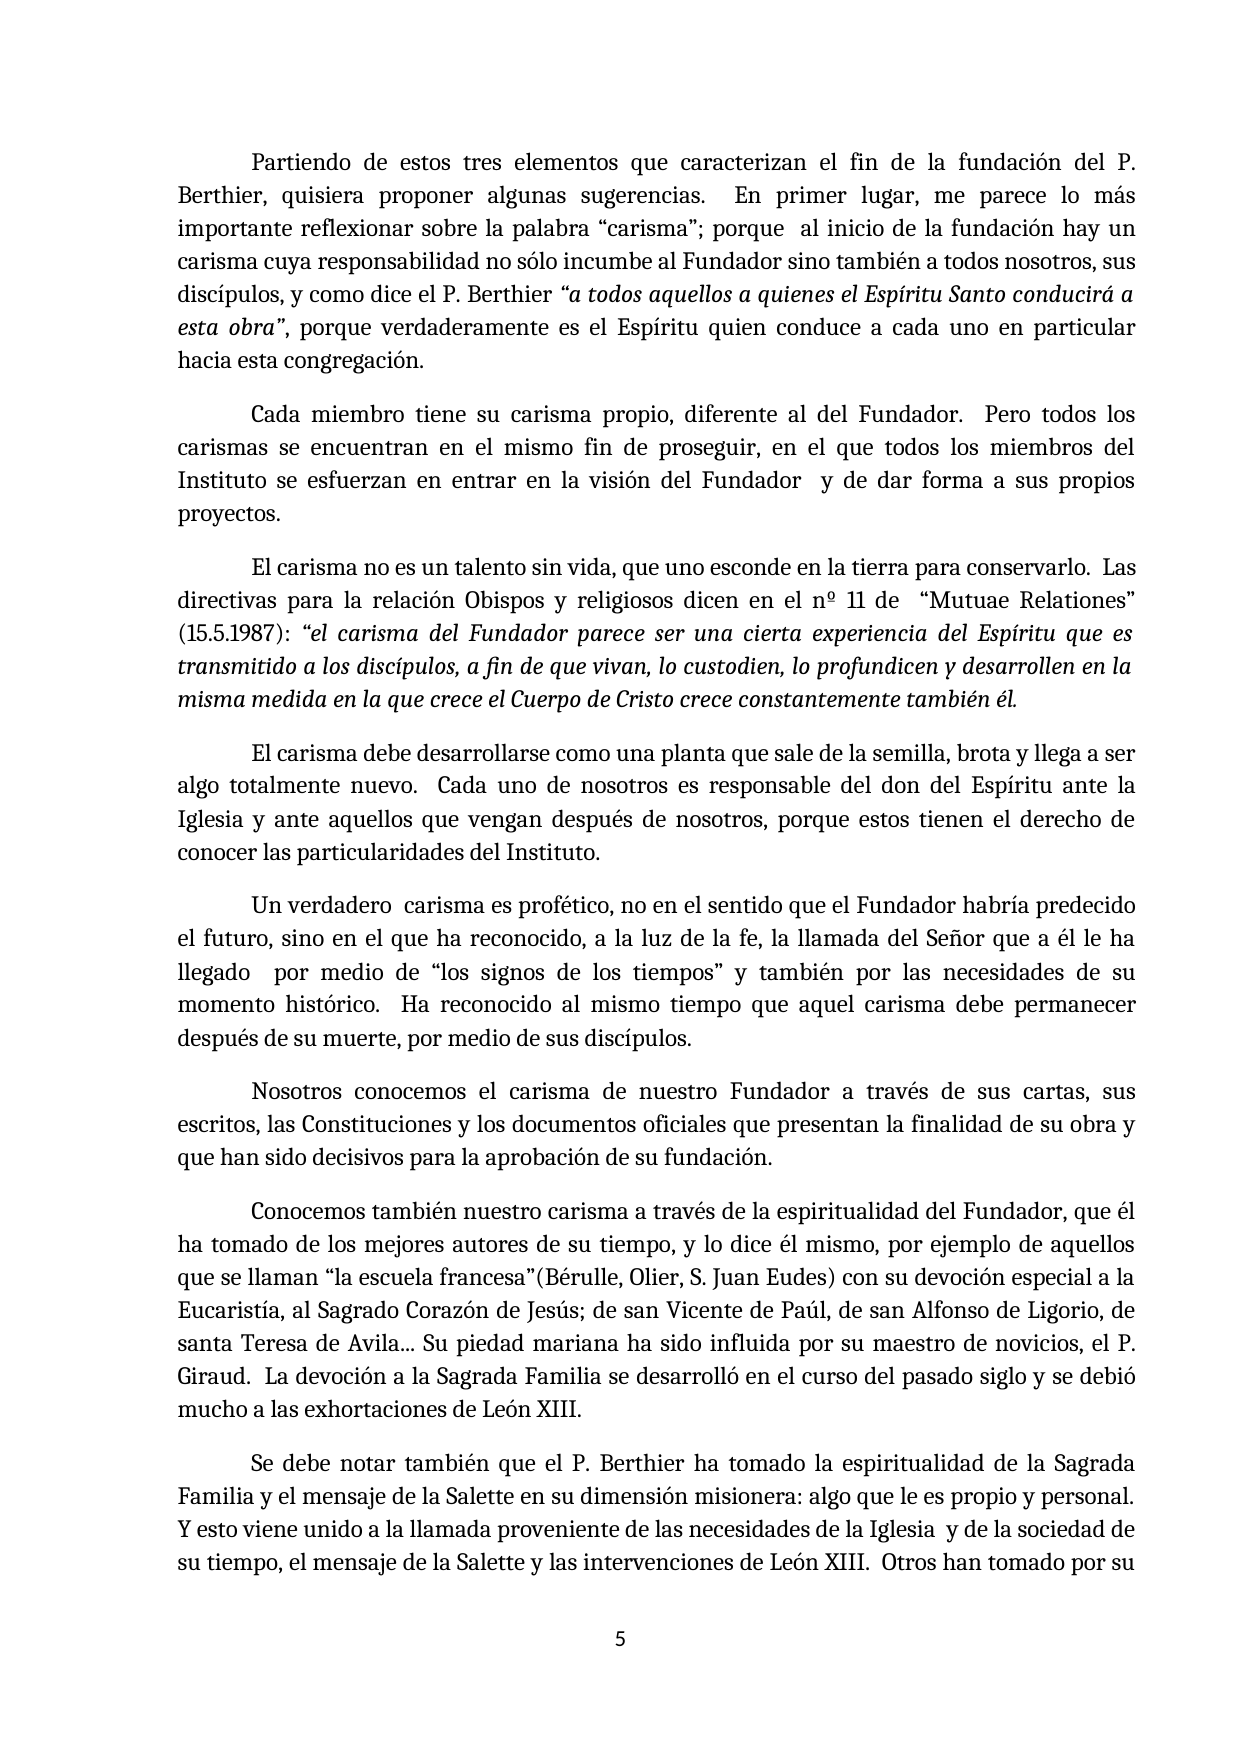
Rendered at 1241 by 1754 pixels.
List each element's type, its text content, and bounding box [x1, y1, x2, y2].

text Cada miembro tiene su carisma propio, diferente al del Fundador. Pero todos los carismas se encuentran en el mismo fin de proseguir, en el que todos los miembros del Instituto se esfuerzan en entrar en la visión del Fundador y de dar forma a sus propios proyectos. [177, 399, 1137, 527]
text El carisma debe desarrollarse como una planta que sale de la semilla, brota y llega a ser algo totalmente nuevo. Cada uno de nosotros es responsable del don del Espíritu ante la Iglesia y ante aquellos que vengan después de nosotros, porque estos tienen el derecho de conocer las particularidades del Instituto. [177, 738, 1137, 866]
text El carisma no es un talento sin vida, que uno esconde en la tierra para conservarlo. Las directivas para la relación Obispos y religiosos dicen en el nº 11 de “Mutuae Relationes” (15.5.1987): “el carisma del Fundador parece ser una cierta experiencia del Espíritu que es transmitido a los discípulos, a fin de que vivan, lo custodien, lo profundicen y desarrollen en la misma medida en la que crece el Cuerpo de Cristo crece constantemente también él. [177, 552, 1137, 713]
text Un verdadero carisma es profético, no en el sentido que el Fundador habría predecido el futuro, sino en el que ha reconocido, a la luz de la fe, la llamada del Señor que a él le ha llegado por medio de “los signos de los tiempos” y también por las necesidades de su momento histórico. Ha reconocido al mismo tiempo que aquel carisma debe permanecer después de su muerte, por medio de sus discípulos. [177, 891, 1137, 1052]
text Partiendo de estos tres elementos que caracterizan el fin de la fundación del P. Berthier, quisiera proponer algunas sugerencias. En primer lugar, me parece lo más importante reflexionar sobre la palabra “carisma”; porque al inicio de la fundación hay un carisma cuya responsabilidad no sólo incumbe al Fundador sino también a todos nosotros, sus discípulos, y como dice el P. Berthier “a todos aquellos a quienes el Espíritu Santo conducirá a esta obra”, porque verdaderamente es el Espíritu quien conduce a cada uno en particular hacia esta congregación. [177, 148, 1137, 374]
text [177, 1449, 1137, 1577]
text Nosotros conocemos el carisma de nuestro Fundador a través de sus cartas, sus escritos, las Constituciones y los documentos oficiales que presentan la finalidad de su obra y que han sido decisivos para la aprobación de su fundación. [177, 1077, 1137, 1172]
text Conocemos también nuestro carisma a través de la espiritualidad del Fundador, que él ha tomado de los mejores autores de su tiempo, y lo dice él mismo, por ejemplo de aquellos que se llaman “la escuela francesa”(Bérulle, Olier, S. Juan Eudes) con su devoción especial a la Eucaristía, al Sagrado Corazón de Jesús; de san Vicente de Paúl, de san Alfonso de Ligorio, de santa Teresa de Avila... Su piedad mariana ha sido influida por su maestro de novicios, el P. Giraud. La devoción a la Sagrada Familia se desarrolló en el curso del pasado siglo y se debió mucho a las exhortaciones de León XIII. [177, 1197, 1137, 1424]
